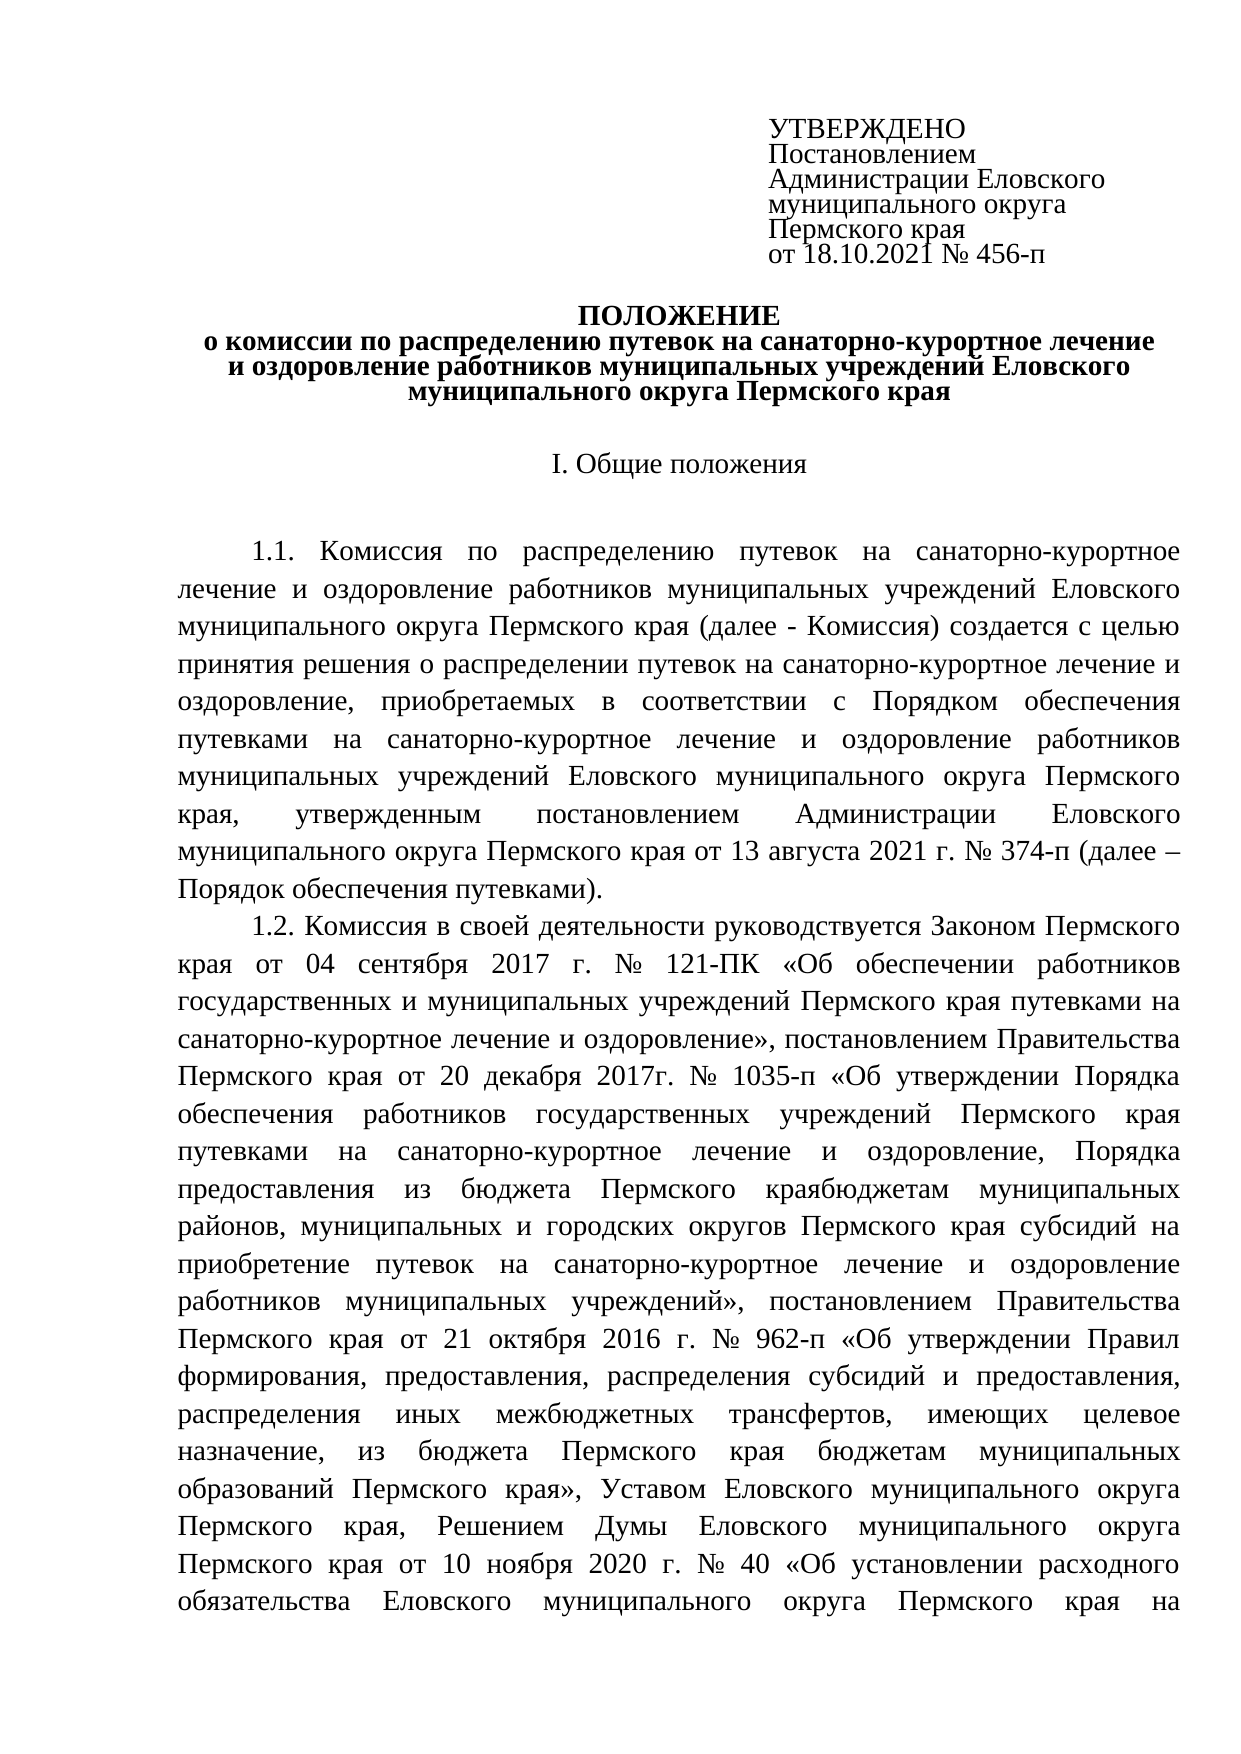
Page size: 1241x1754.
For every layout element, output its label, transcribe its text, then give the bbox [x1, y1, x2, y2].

text ПОЛОЖЕНИЕ [177, 306, 1181, 331]
text и оздоровление работников муниципальных учреждений Еловского [177, 356, 1181, 381]
text УТВЕРЖДЕНО [177, 118, 1181, 143]
text Пермского края [177, 218, 1181, 243]
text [177, 906, 1181, 1618]
text o комиссии по распределению путевок на санаторно-курортное лечение [177, 331, 1181, 356]
text 1.1. Комиссия по распределению путевок на санаторно-курортное лечение и оздоровление работников муниципальных учреждений Еловского муниципального округа Пермского края (далее - Комиссия) создается с целью принятия решения о распределении путевок на санаторно-курортное лечение и оздоровление, приобретаемых в соответствии с Порядком обеспечения путевками на санаторно-курортное лечение и оздоровление работников муниципальных учреждений Еловского муниципального округа Пермского края, утвержденным постановлением Администрации Еловского муниципального округа Пермского края от 13 августа 2021 г. № 374-п (далее – Порядок обеспечения путевками). [177, 531, 1181, 906]
text от 18.10.2021 № 456-п [177, 243, 1181, 268]
text Постановлением [177, 143, 1181, 168]
text муниципального округа Пермского края [177, 381, 1181, 406]
text Администрации Еловского [177, 168, 1181, 193]
text I. Общие положения [177, 443, 1181, 481]
text муниципального округа [177, 193, 1181, 218]
